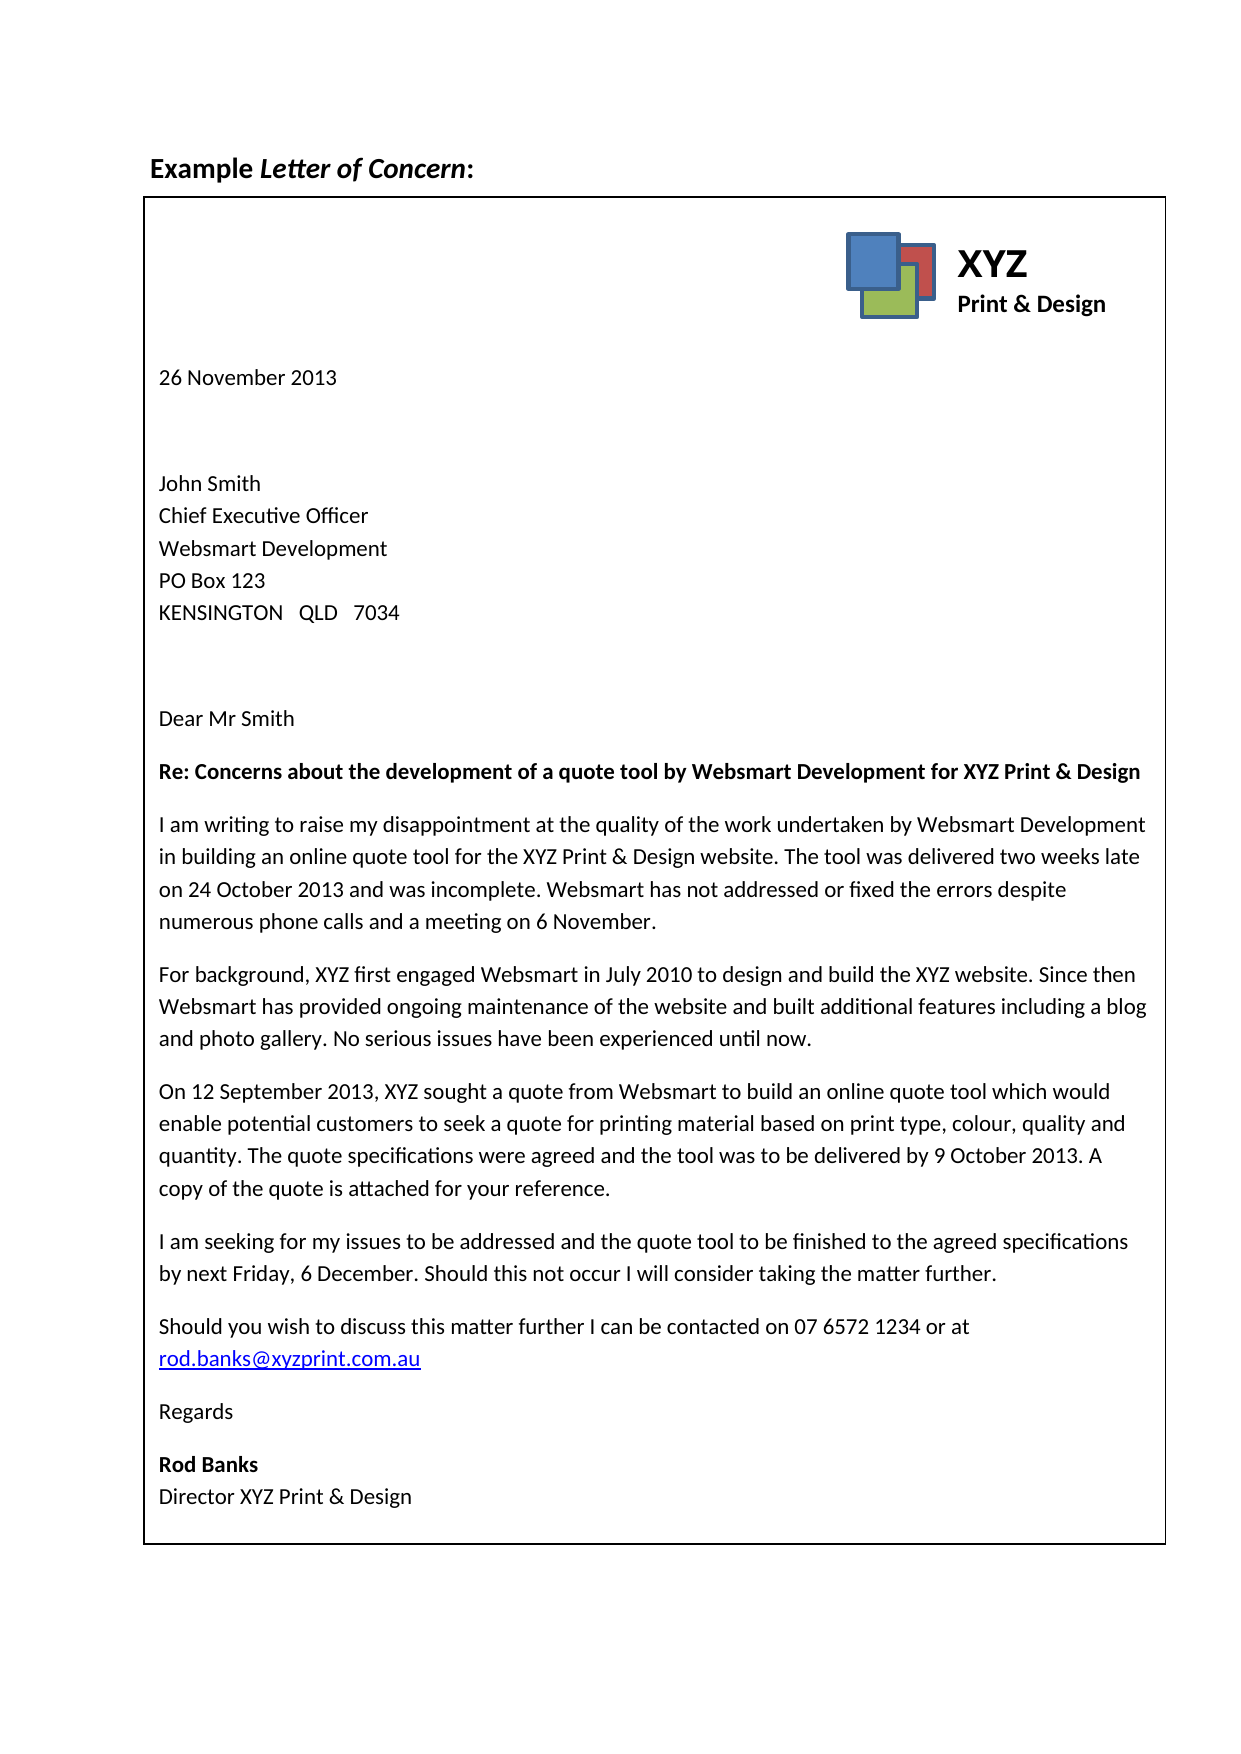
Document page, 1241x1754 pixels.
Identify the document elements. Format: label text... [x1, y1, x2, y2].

list Example Letter of Concern: [150, 150, 1090, 186]
